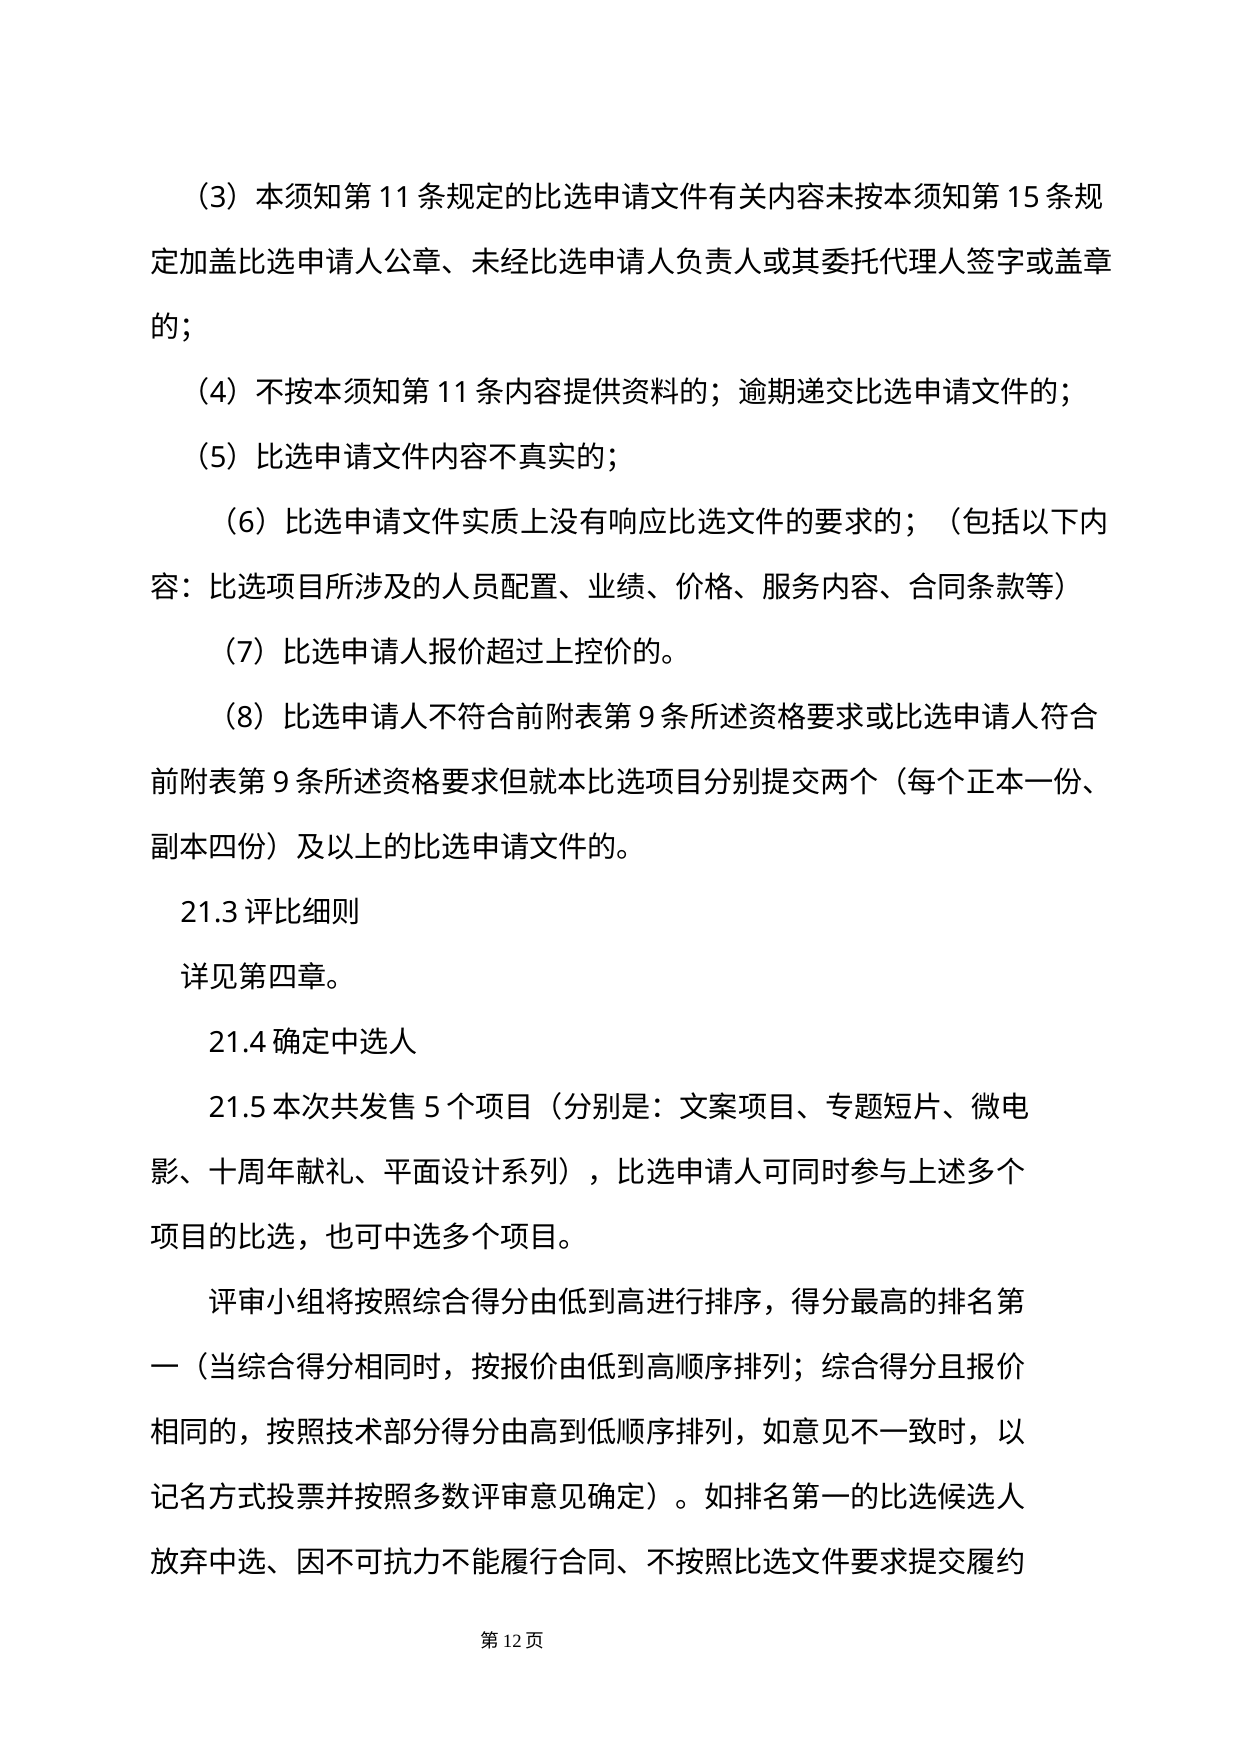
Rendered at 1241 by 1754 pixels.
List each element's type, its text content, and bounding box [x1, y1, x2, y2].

text （6）比选申请文件实质上没有响应比选文件的要求的；（包括以下内容：比选项目所涉及的人员配置、业绩、价格、服务内容、合同条款等） [150, 487, 1110, 617]
text （4）不按本须知第11条内容提供资料的；逾期递交比选申请文件的； [150, 357, 1112, 422]
text （7）比选申请人报价超过上控价的。 [150, 617, 1112, 682]
text 详见第四章。 [150, 942, 1032, 1007]
text （3）本须知第11条规定的比选申请文件有关内容未按本须知第15条规定加盖比选申请人公章、未经比选申请人负责人或其委托代理人签字或盖章的； [150, 162, 1112, 357]
text 21.5本次共发售5个项目（分别是：文案项目、专题短片、微电影、十周年献礼、平面设计系列），比选申请人可同时参与上述多个项目的比选，也可中选多个项目。 [150, 1072, 1032, 1267]
text （8）比选申请人不符合前附表第9条所述资格要求或比选申请人符合前附表第9条所述资格要求但就本比选项目分别提交两个（每个正本一份、副本四份）及以上的比选申请文件的。 [150, 682, 1112, 877]
text （5）比选申请文件内容不真实的； [150, 422, 1032, 487]
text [150, 1267, 1032, 1592]
text 21.4确定中选人 [150, 1007, 1032, 1072]
text 21.3评比细则 [150, 877, 1032, 942]
